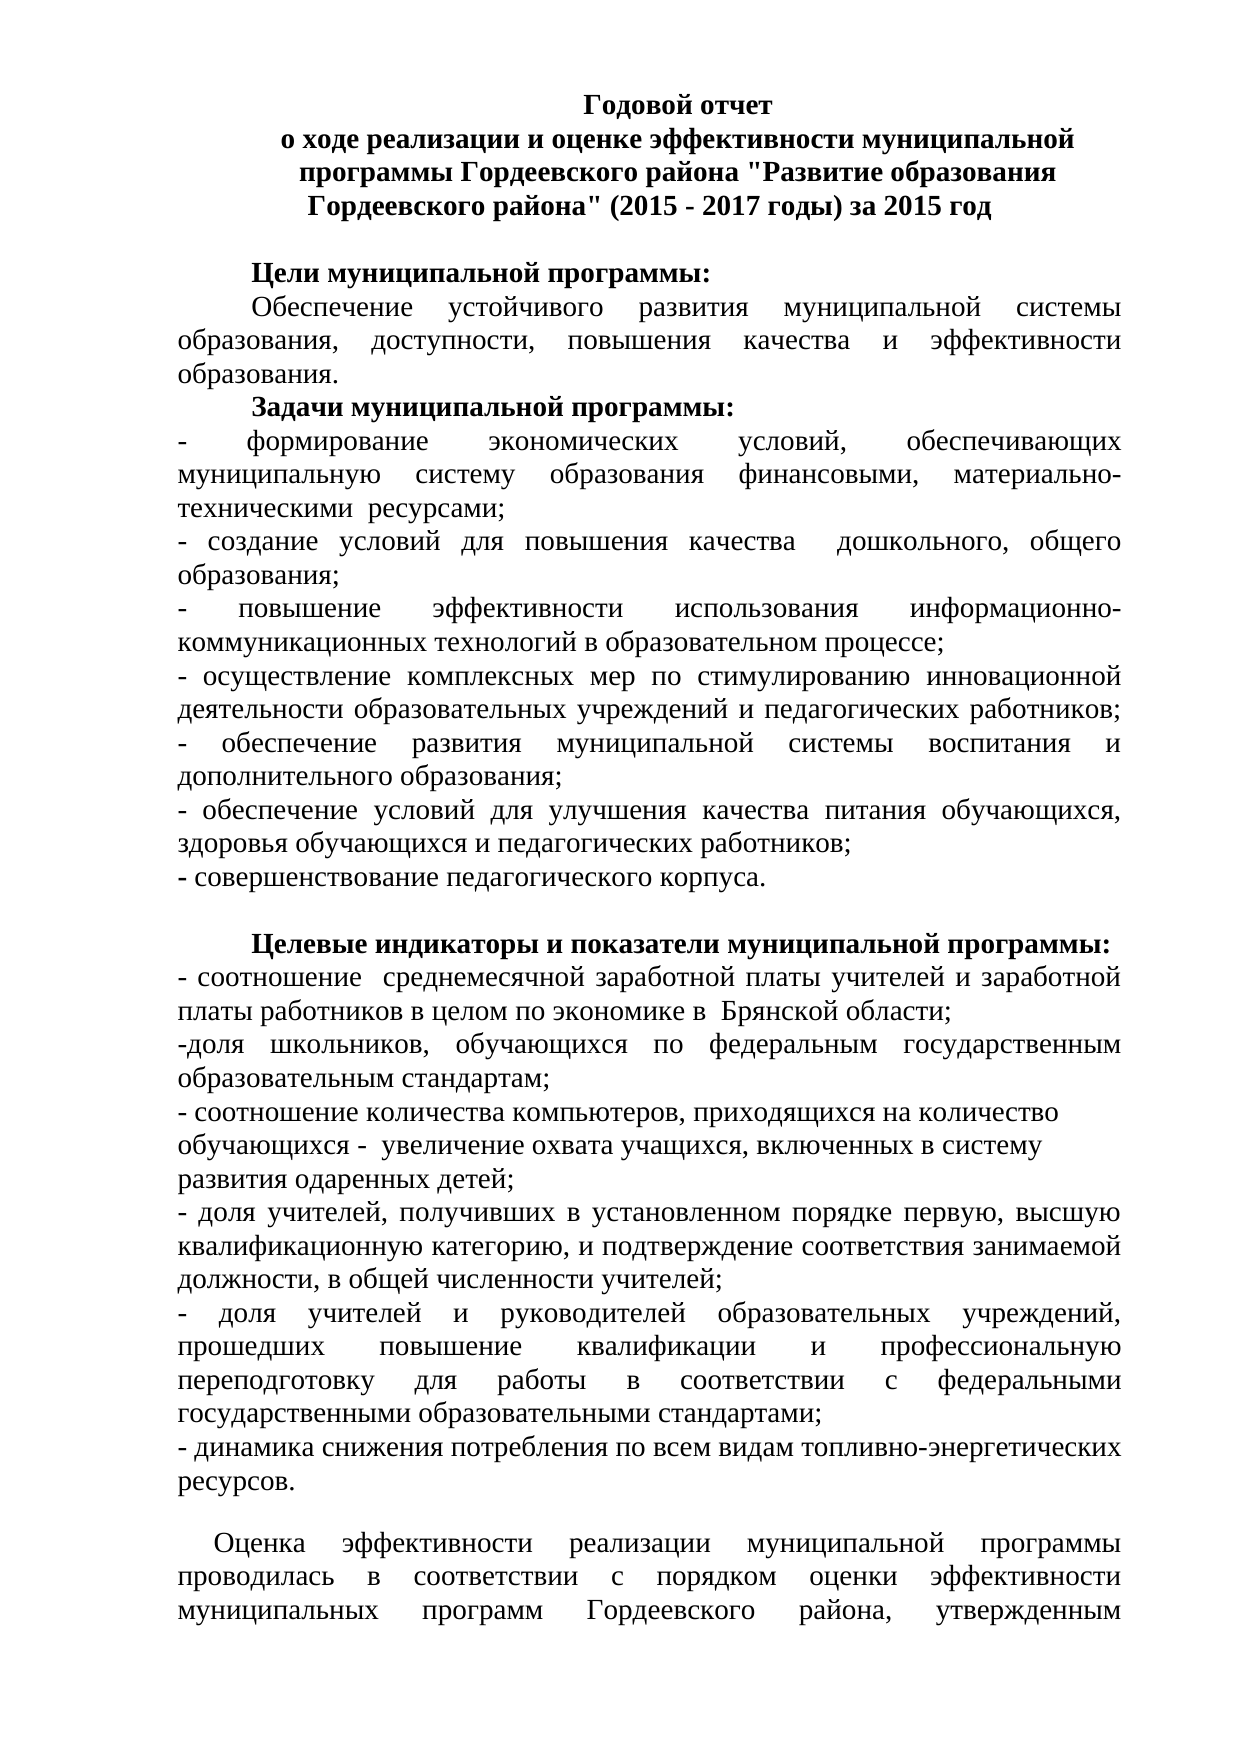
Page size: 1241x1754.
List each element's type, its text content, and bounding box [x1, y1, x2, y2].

text - доля учителей и руководителей образовательных учреждений, прошедших повышение квалификации и профессиональную переподготовку для работы в соответствии с федеральными государственными образовательными стандартами; [177, 1295, 1122, 1429]
text - динамика снижения потребления по всем видам топливно-энергетических ресурсов. [177, 1429, 1122, 1496]
text - осуществление комплексных мер по стимулированию инновационной деятельности образовательных учреждений и педагогических работников; - обеспечение развития муниципальной системы воспитания и дополнительного образования; [177, 658, 1122, 792]
text - совершенствование педагогического корпуса. [177, 859, 1122, 892]
text - формирование экономических условий, обеспечивающих муниципальную систему образования финансовыми, материально-техническими ресурсами; [177, 423, 1122, 523]
text - доля учителей, получивших в установленном порядке первую, высшую квалификационную категорию, и подтверждение соответствия занимаемой должности, в общей численности учителей; [177, 1194, 1122, 1295]
text о ходе реализации и оценке эффективности муниципальной [177, 121, 1122, 154]
text Годовой отчет [177, 87, 1122, 121]
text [177, 1525, 1122, 1626]
text Цели муниципальной программы: [177, 255, 1122, 289]
text - соотношение среднемесячной заработной платы учителей и заработной платы работников в целом по экономике в Брянской области; [177, 959, 1122, 1027]
text программы Гордеевского района "Развитие образования Гордеевского района" (2015 - 2017 годы) за 2015 год [177, 154, 1122, 222]
text -доля школьников, обучающихся по федеральным государственным образовательным стандартам; [177, 1027, 1122, 1094]
text - повышение эффективности использования информационно-коммуникационных технологий в образовательном процессе; [177, 591, 1122, 658]
text Целевые индикаторы и показатели муниципальной программы: [177, 926, 1122, 959]
text - создание условий для повышения качества дошкольного, общего образования; [177, 523, 1122, 591]
text - соотношение количества компьютеров, приходящихся на количество обучающихся - увеличение охвата учащихся, включенных в систему развития одаренных детей; [177, 1094, 1122, 1194]
text Обеспечение устойчивого развития муниципальной системы образования, доступности, повышения качества и эффективности образования. [177, 289, 1122, 389]
text Задачи муниципальной программы: [177, 389, 1122, 423]
text - обеспечение условий для улучшения качества питания обучающихся, здоровья обучающихся и педагогических работников; [177, 792, 1122, 859]
